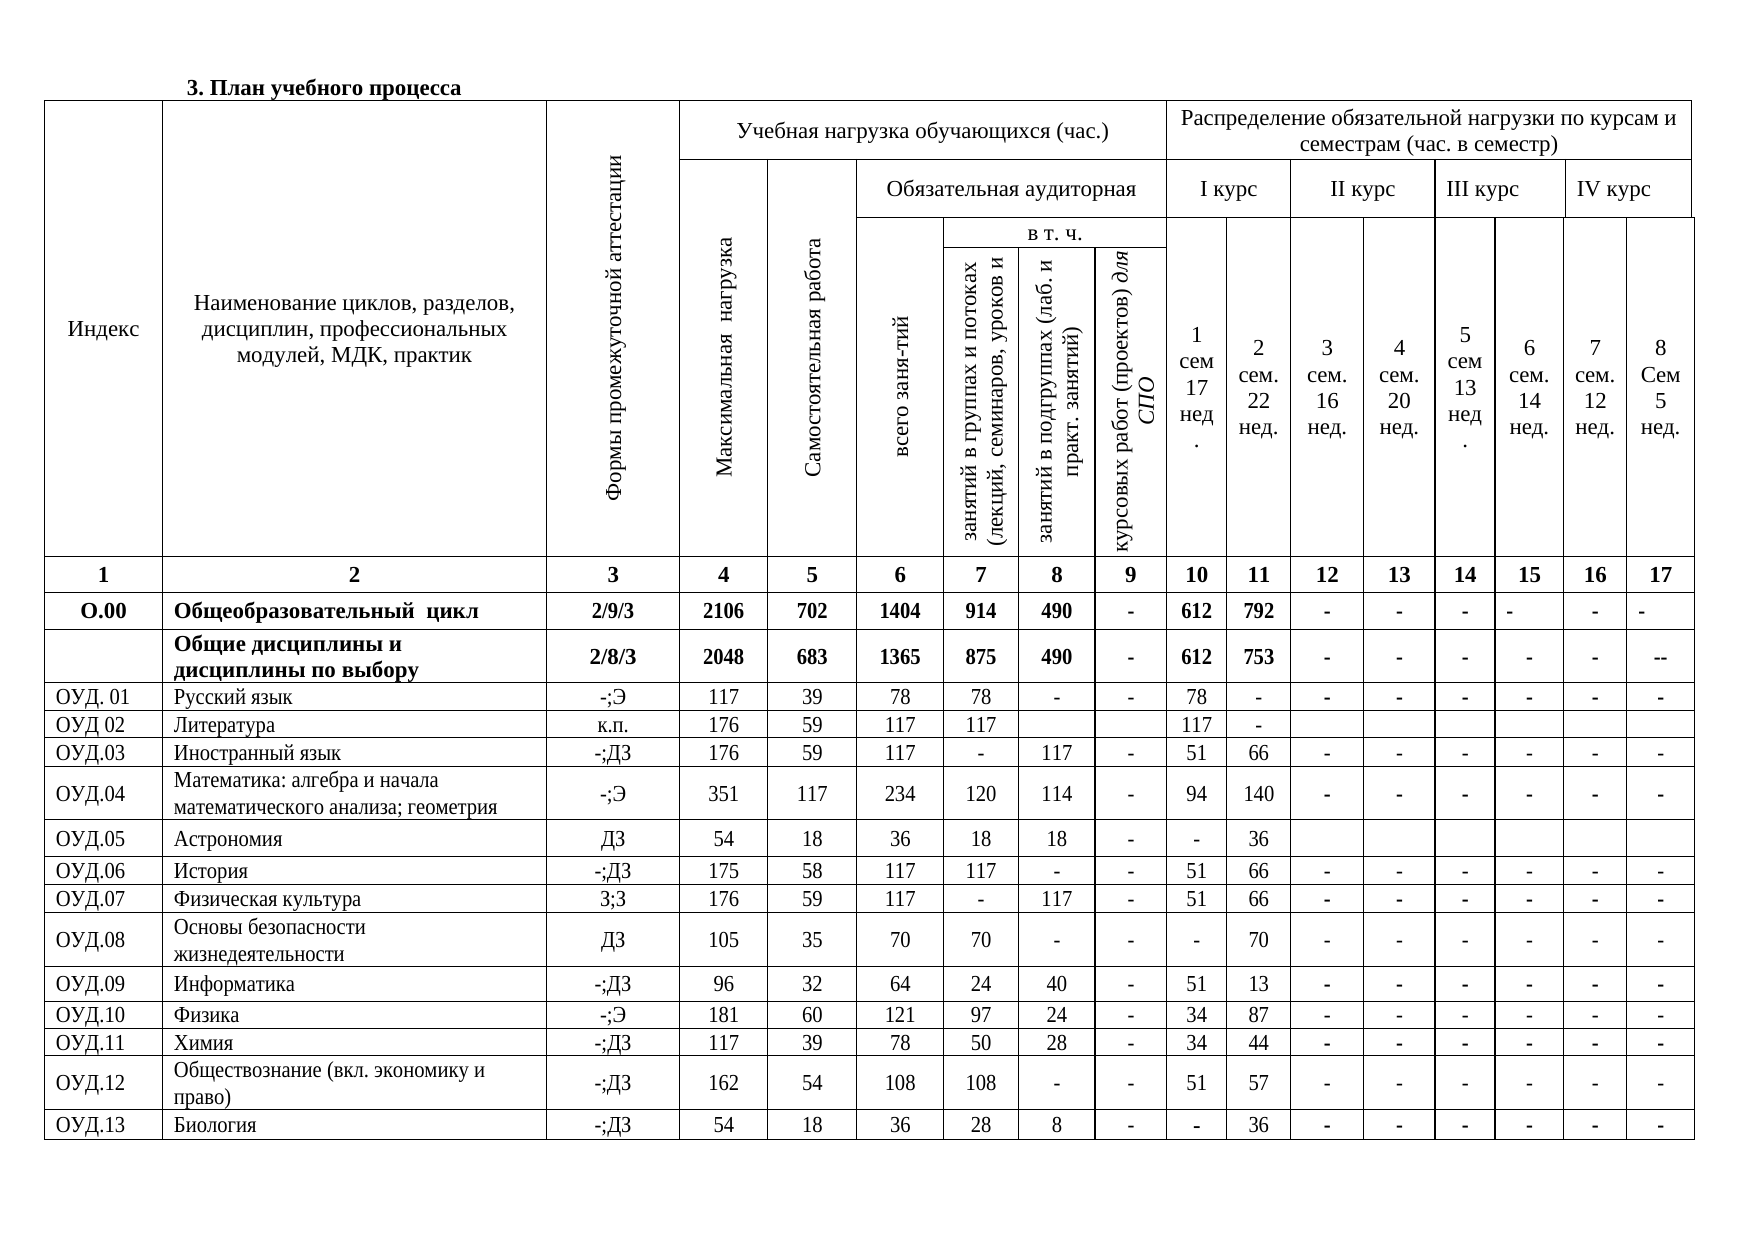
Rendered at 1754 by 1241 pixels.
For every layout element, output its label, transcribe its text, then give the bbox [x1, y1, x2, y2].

table_cell 117 [857, 885, 943, 912]
table_cell - [1564, 1002, 1626, 1028]
table_cell - [1096, 885, 1166, 912]
table_cell -;Э [547, 767, 679, 819]
table_cell - [1496, 885, 1563, 912]
table_cell - [1096, 1056, 1166, 1109]
table_cell - [1496, 683, 1563, 710]
table_cell 3 [547, 557, 679, 592]
table_cell [1436, 820, 1494, 856]
table_cell занятий в подгруппах (лаб. и практ. занятий) [1019, 248, 1094, 556]
table_cell - [1436, 683, 1494, 710]
table_cell История [163, 857, 546, 884]
table_cell - [1364, 967, 1434, 1001]
table_cell - [1019, 857, 1094, 884]
table_cell 7 [944, 557, 1018, 592]
table_cell 97 [944, 1002, 1018, 1028]
table_cell Физика [163, 1002, 546, 1028]
table_cell 105 [680, 913, 767, 966]
table_cell 1 сем 17 нед. [1167, 218, 1226, 556]
table_cell - [1364, 1056, 1434, 1109]
table_cell 36 [1227, 1110, 1290, 1139]
table_cell - [1167, 820, 1226, 856]
table_cell Общеобразовательный цикл [163, 593, 546, 628]
table_cell [1364, 711, 1434, 737]
table_cell 914 [944, 593, 1018, 628]
table_cell 59 [768, 885, 856, 912]
table_cell 70 [944, 913, 1018, 966]
table_cell - [1096, 1110, 1166, 1139]
table_cell -;ДЗ [547, 1110, 679, 1139]
table_cell - [1364, 1029, 1434, 1055]
table_cell - [1436, 967, 1494, 1001]
table_cell - [1436, 630, 1494, 682]
table_cell - [1564, 1029, 1626, 1055]
table_cell -;ДЗ [547, 1029, 679, 1055]
table_cell 2/8/3 [547, 630, 679, 682]
table_cell 7 сем. 12 нед. [1564, 218, 1626, 556]
table_cell 24 [1019, 1002, 1094, 1028]
table_cell 1365 [857, 630, 943, 682]
table_cell ОУД.05 [45, 820, 162, 856]
table_cell 34 [1167, 1029, 1226, 1055]
table_cell - [1496, 1110, 1563, 1139]
table_cell 14 [1436, 557, 1494, 592]
table_cell к.п. [547, 711, 679, 737]
table_cell 94 [1167, 767, 1226, 819]
table_cell ОУД. 01 [45, 683, 162, 710]
table_cell О.00 [45, 593, 162, 628]
table_cell - [944, 738, 1018, 766]
table_cell -;ДЗ [547, 857, 679, 884]
table_cell Физическая культура [163, 885, 546, 912]
table_cell 117 [1019, 738, 1094, 766]
table_cell [1496, 820, 1563, 856]
table_cell Литература [163, 711, 546, 737]
table_cell ОУД.12 [45, 1056, 162, 1109]
table_cell - [1627, 683, 1694, 710]
table_cell 2 сем. 22 нед. [1227, 218, 1290, 556]
table_cell - [1364, 857, 1434, 884]
table_header Распределение обязательной нагрузки по курсам и семестрам (час. в семестр) [1167, 101, 1691, 159]
table_cell 4 сем. 20 нед. [1364, 218, 1434, 556]
table_cell ОУД.08 [45, 913, 162, 966]
table_cell [1096, 711, 1166, 737]
table_cell Обязательная аудиторная [857, 160, 1166, 217]
table_header Наименование циклов, разделов, дисциплин, профессиональных модулей, МДК, практик [163, 101, 546, 556]
table_cell 44 [1227, 1029, 1290, 1055]
table_cell 39 [768, 683, 856, 710]
table_cell - [1496, 967, 1563, 1001]
table_cell 1404 [857, 593, 943, 628]
table_cell - [1364, 885, 1434, 912]
table_cell - [1096, 820, 1166, 856]
table_cell - [1627, 967, 1694, 1001]
table_cell - [1167, 913, 1226, 966]
table_cell - [1564, 630, 1626, 682]
table_cell - [1096, 913, 1166, 966]
table_cell - [1291, 683, 1363, 710]
table_cell 792 [1227, 593, 1290, 628]
table_cell - [1291, 885, 1363, 912]
table_cell - [1291, 1056, 1363, 1109]
table_cell 9 [1096, 557, 1166, 592]
table_cell 2048 [680, 630, 767, 682]
table_cell 96 [680, 967, 767, 1001]
table_cell 753 [1227, 630, 1290, 682]
table_cell ДЗ [547, 820, 679, 856]
table_cell 108 [857, 1056, 943, 1109]
text 3. План учебного процесса [118, 74, 1636, 100]
table_cell -- [1627, 630, 1694, 682]
table_cell - [1496, 593, 1563, 628]
table_cell - [1096, 857, 1166, 884]
table_cell 40 [1019, 967, 1094, 1001]
table_cell - [1564, 1056, 1626, 1109]
table_cell 12 [1291, 557, 1363, 592]
table_cell 28 [1019, 1029, 1094, 1055]
table_cell 36 [857, 820, 943, 856]
table_cell 57 [1227, 1056, 1290, 1109]
table_cell - [1564, 913, 1626, 966]
table_cell ОУД.03 [45, 738, 162, 766]
table_cell 35 [768, 913, 856, 966]
table_cell 117 [944, 711, 1018, 737]
table_cell - [1436, 1002, 1494, 1028]
table_cell 59 [768, 738, 856, 766]
table_cell 51 [1167, 1056, 1226, 1109]
table_cell - [1496, 1029, 1563, 1055]
table_cell - [1291, 1002, 1363, 1028]
table_cell 490 [1019, 630, 1094, 682]
table_cell - [1364, 593, 1434, 628]
table_cell Информатика [163, 967, 546, 1001]
table_cell 117 [857, 738, 943, 766]
table_cell [1564, 711, 1626, 737]
table_cell - [1227, 711, 1290, 737]
table_header Формы промежуточной аттестации [547, 101, 679, 556]
table_cell 5 [768, 557, 856, 592]
table_cell - [1291, 1029, 1363, 1055]
table_cell 51 [1167, 738, 1226, 766]
table_cell - [1564, 857, 1626, 884]
table_cell - [1019, 1056, 1094, 1109]
table_cell курсовых работ (проектов) для СПО [1096, 248, 1166, 556]
table_cell 117 [1167, 711, 1226, 737]
table_cell Астрономия [163, 820, 546, 856]
table_cell 78 [857, 683, 943, 710]
table_cell 32 [768, 967, 856, 1001]
table_cell ДЗ [547, 913, 679, 966]
table_cell 54 [680, 1110, 767, 1139]
table_cell Русский язык [163, 683, 546, 710]
table_cell 140 [1227, 767, 1290, 819]
table_cell [1436, 711, 1494, 737]
table_cell 2/9/3 [547, 593, 679, 628]
table_cell 117 [857, 857, 943, 884]
table_cell ОУД.09 [45, 967, 162, 1001]
table_cell всего заня-тий [857, 218, 943, 556]
table_cell 683 [768, 630, 856, 682]
table_cell - [1564, 1110, 1626, 1139]
table_cell Иностранный язык [163, 738, 546, 766]
table_cell 36 [1227, 820, 1290, 856]
table_cell 13 [1364, 557, 1434, 592]
table_cell 66 [1227, 885, 1290, 912]
table_cell 66 [1227, 857, 1290, 884]
table_cell - [1436, 857, 1494, 884]
table_cell - [1627, 885, 1694, 912]
table_cell - [1496, 857, 1563, 884]
table_cell 120 [944, 767, 1018, 819]
table_cell 70 [857, 913, 943, 966]
table_cell - [1291, 913, 1363, 966]
table_cell 702 [768, 593, 856, 628]
table_cell - [1096, 1029, 1166, 1055]
table_cell 66 [1227, 738, 1290, 766]
table_cell 6 [857, 557, 943, 592]
table_cell 24 [944, 967, 1018, 1001]
table_cell 234 [857, 767, 943, 819]
table_cell 18 [944, 820, 1018, 856]
table_cell - [1096, 767, 1166, 819]
table_cell 78 [857, 1029, 943, 1055]
table_cell 11 [1227, 557, 1290, 592]
table_cell 39 [768, 1029, 856, 1055]
table_cell 51 [1167, 857, 1226, 884]
table_cell - [1564, 967, 1626, 1001]
table_cell - [1627, 857, 1694, 884]
table_cell 176 [680, 738, 767, 766]
table_cell - [1436, 1029, 1494, 1055]
table_cell 8 [1019, 1110, 1094, 1139]
table_cell 1 [45, 557, 162, 592]
table_cell - [1564, 593, 1626, 628]
table_cell - [1627, 1029, 1694, 1055]
table_cell - [1627, 767, 1694, 819]
table_cell 64 [857, 967, 943, 1001]
table_cell [1291, 711, 1363, 737]
table_cell 490 [1019, 593, 1094, 628]
table_cell - [1496, 1002, 1563, 1028]
table_cell [1496, 711, 1563, 737]
table_cell 162 [680, 1056, 767, 1109]
table_cell 8 Сем 5 нед. [1627, 218, 1694, 556]
table_cell 114 [1019, 767, 1094, 819]
table_cell ОУД.11 [45, 1029, 162, 1055]
table_cell 78 [944, 683, 1018, 710]
table_cell 121 [857, 1002, 943, 1028]
table_cell - [1496, 913, 1563, 966]
table_cell -;ДЗ [547, 738, 679, 766]
table_cell 18 [768, 1110, 856, 1139]
table_cell 117 [857, 711, 943, 737]
table_cell - [1436, 1110, 1494, 1139]
table_cell 70 [1227, 913, 1290, 966]
table_cell - [1291, 967, 1363, 1001]
table_cell [1627, 820, 1694, 856]
table_cell 16 [1564, 557, 1626, 592]
table_cell 5 сем 13 нед. [1436, 218, 1494, 556]
table_cell - [1019, 913, 1094, 966]
table_cell II курс [1291, 160, 1434, 217]
table_cell 2106 [680, 593, 767, 628]
table_cell Максимальная нагрузка [680, 160, 767, 556]
table_cell - [1291, 738, 1363, 766]
table_cell - [1364, 1002, 1434, 1028]
table_cell 117 [1019, 885, 1094, 912]
table_cell - [1436, 593, 1494, 628]
table_cell 875 [944, 630, 1018, 682]
table_cell [1019, 711, 1094, 737]
table_cell - [1291, 767, 1363, 819]
table_cell 2 [163, 557, 546, 592]
table_cell 176 [680, 711, 767, 737]
table_cell 58 [768, 857, 856, 884]
table_cell [1564, 820, 1626, 856]
table_cell 51 [1167, 885, 1226, 912]
table_cell - [1564, 738, 1626, 766]
table_cell 28 [944, 1110, 1018, 1139]
table_cell 78 [1167, 683, 1226, 710]
table_cell [1291, 820, 1363, 856]
table_cell ОУД.10 [45, 1002, 162, 1028]
table_cell Математика: алгебра и начала математического анализа; геометрия [163, 767, 546, 819]
table_cell занятий в группах и потоках (лекций, семинаров, уроков и т.п.) [944, 248, 1018, 556]
table_cell 50 [944, 1029, 1018, 1055]
table_cell 117 [680, 683, 767, 710]
table_cell 6 сем. 14 нед. [1496, 218, 1563, 556]
table_cell - [1364, 913, 1434, 966]
table_cell 59 [768, 711, 856, 737]
table_cell 18 [768, 820, 856, 856]
table_cell 181 [680, 1002, 767, 1028]
table_cell - [1291, 593, 1363, 628]
table_cell 10 [1167, 557, 1226, 592]
table_cell Общие дисциплины и дисциплины по выбору [163, 630, 546, 682]
table_cell - [1096, 967, 1166, 1001]
table_cell З;З [547, 885, 679, 912]
table_cell 351 [680, 767, 767, 819]
table_cell в т. ч. [944, 218, 1166, 247]
table_cell - [1291, 1110, 1363, 1139]
table_header Учебная нагрузка обучающихся (час.) [680, 101, 1166, 159]
table_cell Химия [163, 1029, 546, 1055]
table_cell - [1627, 1056, 1694, 1109]
table_cell - [1019, 683, 1094, 710]
table_cell 15 [1496, 557, 1563, 592]
table_cell 51 [1167, 967, 1226, 1001]
table_cell 87 [1227, 1002, 1290, 1028]
table_cell 117 [768, 767, 856, 819]
table_cell 612 [1167, 593, 1226, 628]
table_cell - [1364, 630, 1434, 682]
table_cell ОУД.13 [45, 1110, 162, 1139]
table_cell - [1291, 630, 1363, 682]
table_cell - [1627, 593, 1694, 628]
table_cell - [1564, 885, 1626, 912]
table_cell 175 [680, 857, 767, 884]
table_cell - [1627, 1002, 1694, 1028]
table_cell I курс [1167, 160, 1290, 217]
table_cell - [1096, 630, 1166, 682]
table_cell - [1227, 683, 1290, 710]
table_cell Биология [163, 1110, 546, 1139]
table_cell 8 [1019, 557, 1094, 592]
table_cell 612 [1167, 630, 1226, 682]
table_cell - [1364, 1110, 1434, 1139]
table_cell 117 [944, 857, 1018, 884]
table_cell [1627, 711, 1694, 737]
table_cell -;Э [547, 683, 679, 710]
table_cell - [1364, 683, 1434, 710]
table_cell Самостоятельная работа [768, 160, 856, 556]
table_cell 54 [768, 1056, 856, 1109]
table_cell - [1096, 593, 1166, 628]
table_cell -;ДЗ [547, 967, 679, 1001]
table_cell - [1436, 913, 1494, 966]
table_cell 108 [944, 1056, 1018, 1109]
table_cell 13 [1227, 967, 1290, 1001]
table_cell 17 [1627, 557, 1694, 592]
table_cell - [1096, 683, 1166, 710]
table_cell 18 [1019, 820, 1094, 856]
table_cell Обществознание (вкл. экономику и право) [163, 1056, 546, 1109]
table_cell - [1096, 1002, 1166, 1028]
table_cell -;ДЗ [547, 1056, 679, 1109]
table_cell - [1564, 767, 1626, 819]
table_cell - [1436, 767, 1494, 819]
table_cell - [1496, 767, 1563, 819]
table_cell 4 [680, 557, 767, 592]
table_cell Основы безопасности жизнедеятельности [163, 913, 546, 966]
table_cell - [1436, 738, 1494, 766]
table_cell III курс [1436, 160, 1565, 217]
table_cell - [1096, 738, 1166, 766]
table_cell - [1496, 738, 1563, 766]
table_cell - [1436, 885, 1494, 912]
table_cell - [1496, 630, 1563, 682]
table_cell - [1564, 683, 1626, 710]
table_cell - [1627, 1110, 1694, 1139]
table_cell ОУД.06 [45, 857, 162, 884]
table_cell - [1167, 1110, 1226, 1139]
table_cell - [1627, 738, 1694, 766]
table_cell 176 [680, 885, 767, 912]
table_cell 117 [680, 1029, 767, 1055]
table_header Индекс [45, 101, 162, 556]
table_cell -;Э [547, 1002, 679, 1028]
table_cell 34 [1167, 1002, 1226, 1028]
table_cell ОУД 02 [45, 711, 162, 737]
table_cell ОУД.07 [45, 885, 162, 912]
table_cell - [1364, 767, 1434, 819]
table_cell 54 [680, 820, 767, 856]
table_cell - [1291, 857, 1363, 884]
table_cell 36 [857, 1110, 943, 1139]
table_cell - [944, 885, 1018, 912]
table_cell 3 сем. 16 нед. [1291, 218, 1363, 556]
table_cell - [1627, 913, 1694, 966]
table_cell [45, 630, 162, 682]
table_cell [1364, 820, 1434, 856]
table_cell IV курс [1566, 160, 1691, 217]
table_cell - [1436, 1056, 1494, 1109]
table_cell - [1496, 1056, 1563, 1109]
table_cell ОУД.04 [45, 767, 162, 819]
table_cell - [1364, 738, 1434, 766]
table_cell 60 [768, 1002, 856, 1028]
